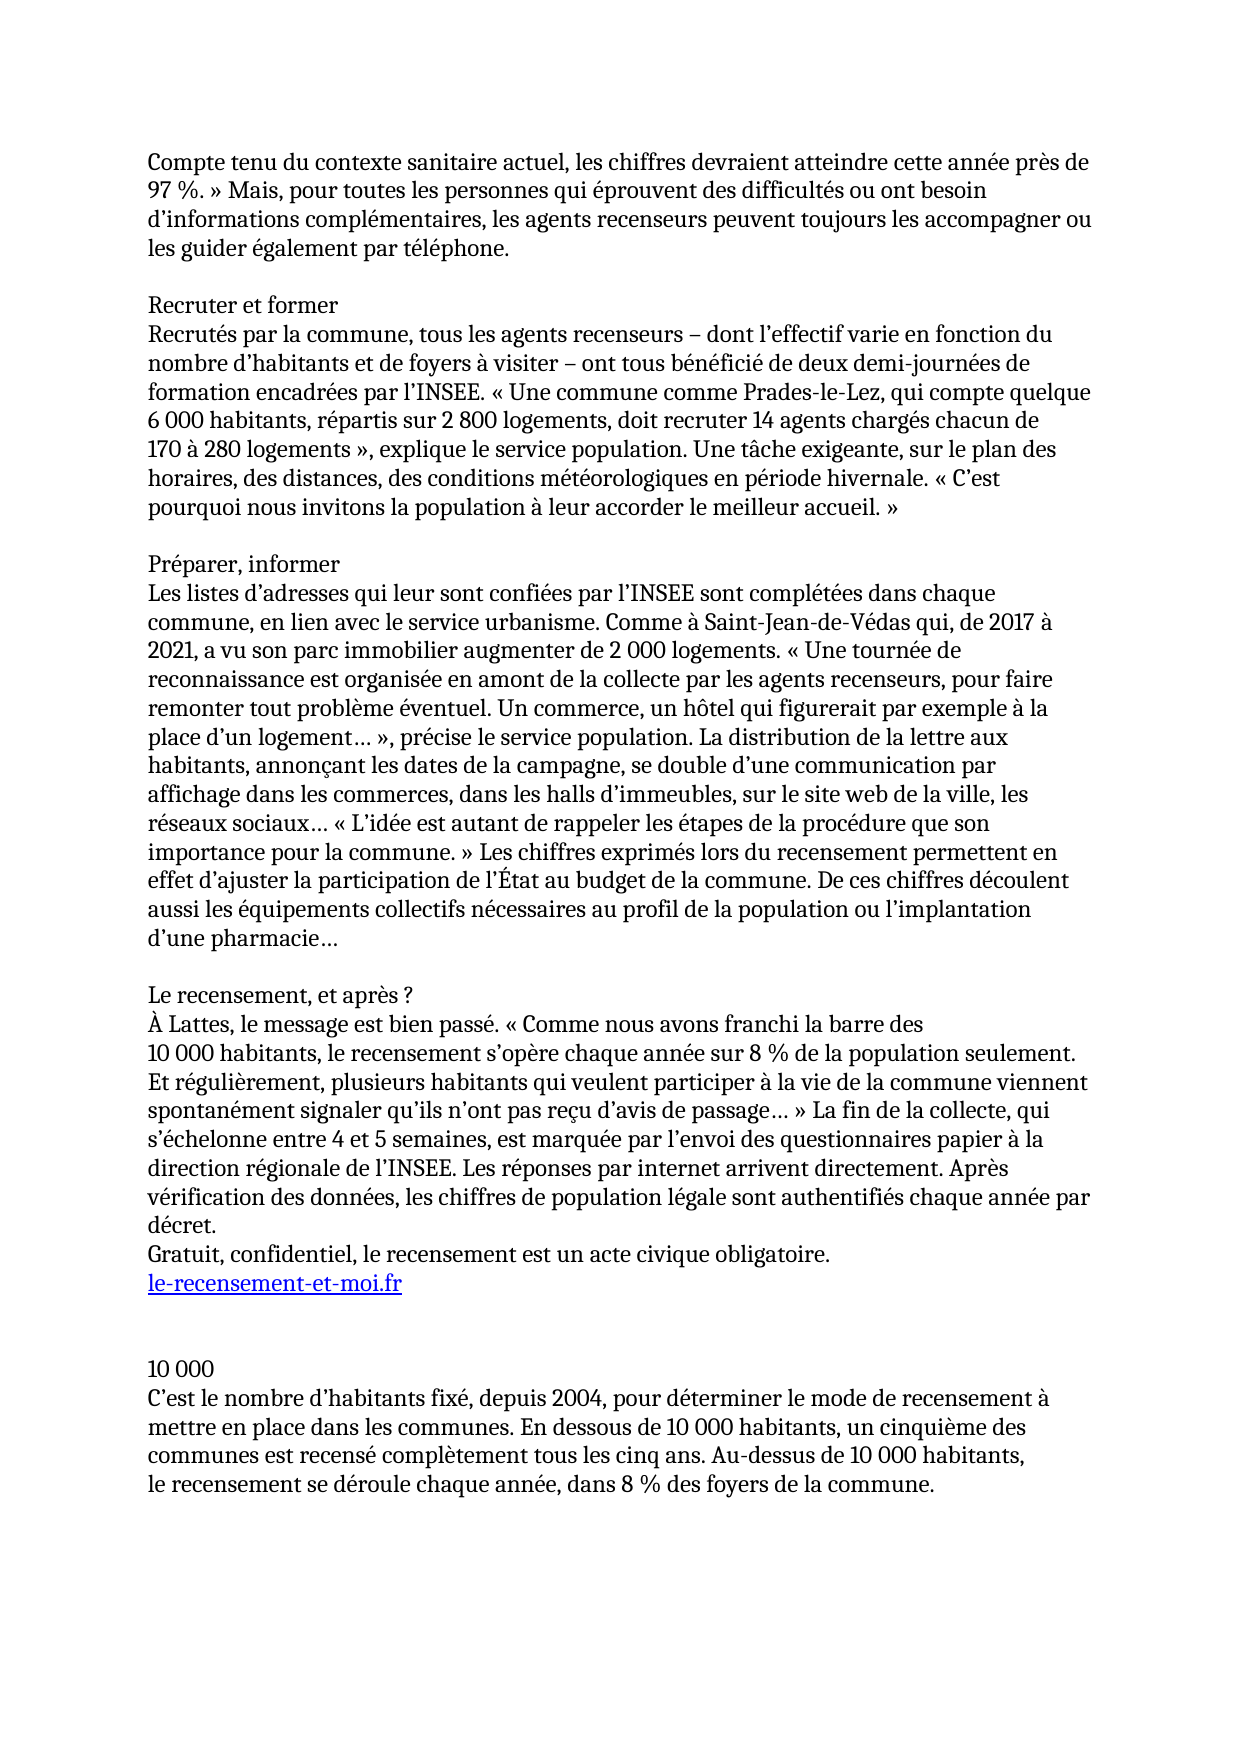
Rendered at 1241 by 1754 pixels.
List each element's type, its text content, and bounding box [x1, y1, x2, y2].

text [148, 148, 1093, 263]
text À Lattes, le message est bien passé. « Comme nous avons franchi la barre des 10 000 habitants, le recensement s’opère chaque année sur 8 % de la population seulement. Et régulièrement, plusieurs habitants qui veulent participer à la vie de la commune viennent spontanément signaler qu’ils n’ont pas reçu d’avis de passage… » La fin de la collecte, qui s’échelonne entre 4 et 5 semaines, est marquée par l’envoi des questionnaires papier à la direction régionale de l’INSEE. Les réponses par internet arrivent directement. Après vérification des données, les chiffres de population légale sont authentifiés chaque année par décret. Gratuit, confidentiel, le recensement est un acte civique obligatoire. [148, 1010, 1093, 1269]
text le-recensement-et-moi.fr [148, 1269, 1093, 1298]
text C’est le nombre d’habitants fixé, depuis 2004, pour déterminer le mode de recensement à mettre en place dans les communes. En dessous de 10 000 habitants, un cinquième des communes est recensé complètement tous les cinq ans. Au-dessus de 10 000 habitants, le recensement se déroule chaque année, dans 8 % des foyers de la commune. [148, 1384, 1093, 1499]
text Le recensement, et après ? [148, 981, 1093, 1010]
text 10 000 [148, 1355, 1093, 1384]
text Les listes d’adresses qui leur sont confiées par l’INSEE sont complétées dans chaque commune, en lien avec le service urbanisme. Comme à Saint-Jean-de-Védas qui, de 2017 à 2021, a vu son parc immobilier augmenter de 2 000 logements. « Une tournée de reconnaissance est organisée en amont de la collecte par les agents recenseurs, pour faire remonter tout problème éventuel. Un commerce, un hôtel qui figurerait par exemple à la place d’un logement… », précise le service population. La distribution de la lettre aux habitants, annonçant les dates de la campagne, se double d’une communication par affichage dans les commerces, dans les halls d’immeubles, sur le site web de la ville, les réseaux sociaux… « L’idée est autant de rappeler les étapes de la procédure que son importance pour la commune. » Les chiffres exprimés lors du recensement permettent en effet d’ajuster la participation de l’État au budget de la commune. De ces chiffres découlent aussi les équipements collectifs nécessaires au profil de la population ou l’implantation d’une pharmacie… [148, 579, 1093, 953]
text Préparer, informer [148, 550, 1093, 579]
text Recruter et former [148, 291, 1093, 320]
text Recrutés par la commune, tous les agents recenseurs – dont l’effectif varie en fonction du nombre d’habitants et de foyers à visiter – ont tous bénéficié de deux demi-journées de formation encadrées par l’INSEE. « Une commune comme Prades-le-Lez, qui compte quelque 6 000 habitants, répartis sur 2 800 logements, doit recruter 14 agents chargés chacun de 170 à 280 logements », explique le service population. Une tâche exigeante, sur le plan des horaires, des distances, des conditions météorologiques en période hivernale. « C’est pourquoi nous invitons la population à leur accorder le meilleur accueil. » [148, 320, 1093, 521]
